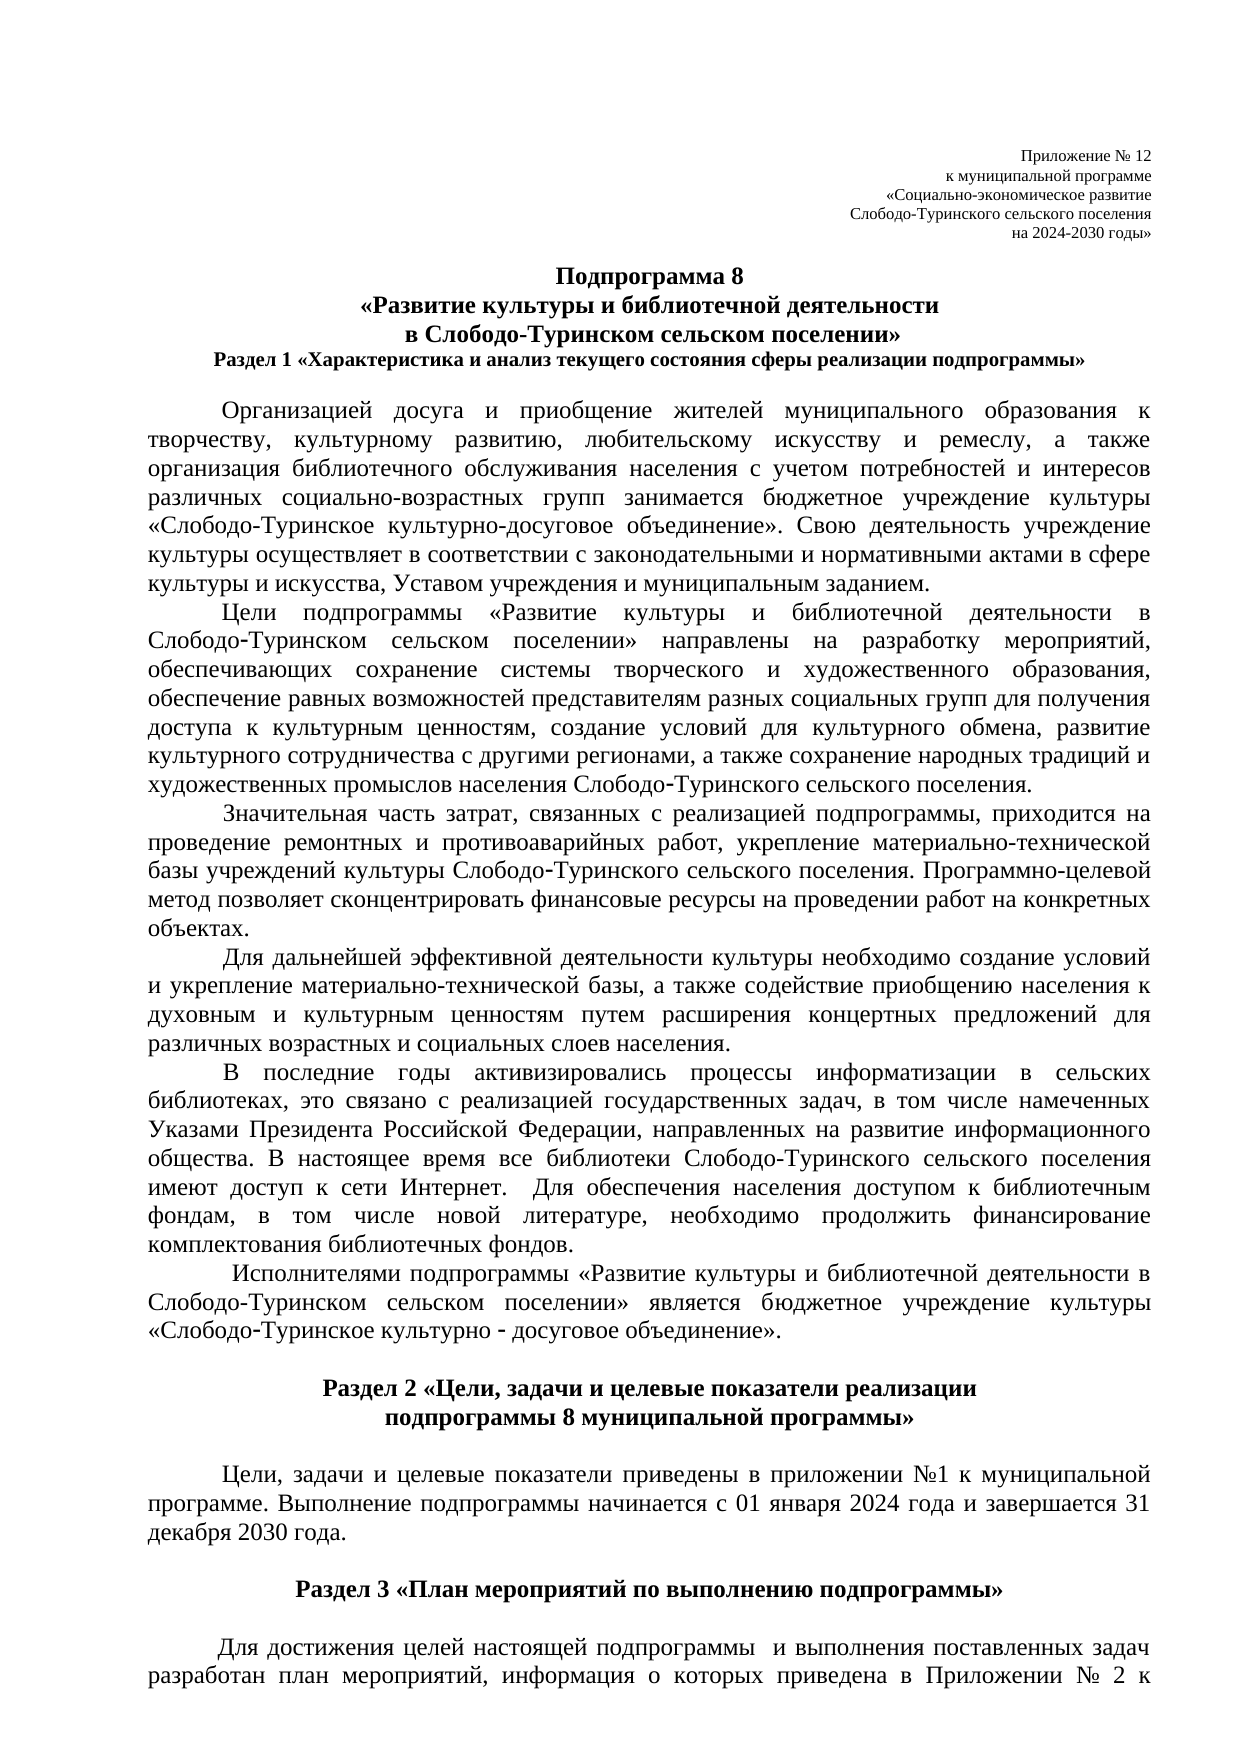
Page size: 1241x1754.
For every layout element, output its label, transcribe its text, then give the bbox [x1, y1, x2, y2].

text Для дальнейшей эффективной деятельности культуры необходимо создание условий и укрепление материально-технической базы, а также содействие приобщению населения к духовным и культурным ценностям путем расширения концертных предложений для различных возрастных и социальных слоев населения. [148, 942, 1152, 1057]
text Приложение № 12 [148, 146, 1152, 165]
text Подпрограмма 8 [148, 261, 1152, 290]
text Раздел 3 «План мероприятий по выполнению подпрограммы» [148, 1574, 1152, 1603]
text «Развитие культуры и библиотечной деятельности [148, 290, 1152, 319]
text подпрограммы 8 муниципальной программы» [148, 1402, 1152, 1431]
text в Слободо-Туринском сельском поселении» [148, 319, 1152, 347]
text Значительная часть затрат, связанных с реализацией подпрограммы, приходится на проведение ремонтных и противоаварийных работ, укрепление материально-технической базы учреждений культуры СлободоТуринского сельского поселения. Программно-целевой метод позволяет сконцентрировать финансовые ресурсы на проведении работ на конкретных объектах. [148, 798, 1152, 942]
text «Социально-экономическое развитие [148, 184, 1152, 204]
text к муниципальной программе [148, 165, 1152, 184]
text В последние годы активизировались процессы информатизации в сельских библиотеках, это связано с реализацией государственных задач, в том числе намеченных Указами Президента Российской Федерации, направленных на развитие информационного общества. В настоящее время все библиотеки Слободо-Туринского сельского поселения имеют доступ к сети Интернет. Для обеспечения населения доступом к библиотечным фондам, в том числе новой литературе, необходимо продолжить финансирование комплектования библиотечных фондов. [148, 1057, 1152, 1258]
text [148, 1632, 1152, 1689]
text Цели, задачи и целевые показатели приведены в приложении №1 к муниципальной программе. Выполнение подпрограммы начинается с 01 января 2024 года и завершается 31 декабря 2030 года. [148, 1459, 1152, 1546]
text Организацией досуга и приобщение жителей муниципального образования к творчеству, культурному развитию, любительскому искусству и ремеслу, а также организация библиотечного обслуживания населения с учетом потребностей и интересов различных социально-возрастных групп занимается бюджетное учреждение культуры «Слободо-Туринское культурно-досуговое объединение». Свою деятельность учреждение культуры осуществляет в соответствии с законодательными и нормативными актами в сфере культуры и искусства, Уставом учреждения и муниципальным заданием. [148, 396, 1152, 597]
text Исполнителями подпрограммы «Развитие культуры и библиотечной деятельности в Слободо-Туринском сельском поселении» является бюджетное учреждение культуры «СлободоТуринское культурно  досуговое объединение». [148, 1258, 1152, 1344]
text Цели подпрограммы «Развитие культуры и библиотечной деятельности в СлободоТуринском сельском поселении» направлены на разработку мероприятий, обеспечивающих сохранение системы творческого и художественного образования, обеспечение равных возможностей представителям разных социальных групп для получения доступа к культурным ценностям, создание условий для культурного обмена, развитие культурного сотрудничества с другими регионами, а также сохранение народных традиций и художественных промыслов населения СлободоТуринского сельского поселения. [148, 597, 1152, 798]
text Раздел 1 «Характеристика и анализ текущего состояния сферы реализации подпрограммы» [148, 347, 1152, 371]
text на 2024-2030 годы» [148, 223, 1152, 242]
text Раздел 2 «Цели, задачи и целевые показатели реализации [148, 1373, 1152, 1402]
text Слободо-Туринского сельского поселения [148, 204, 1152, 223]
